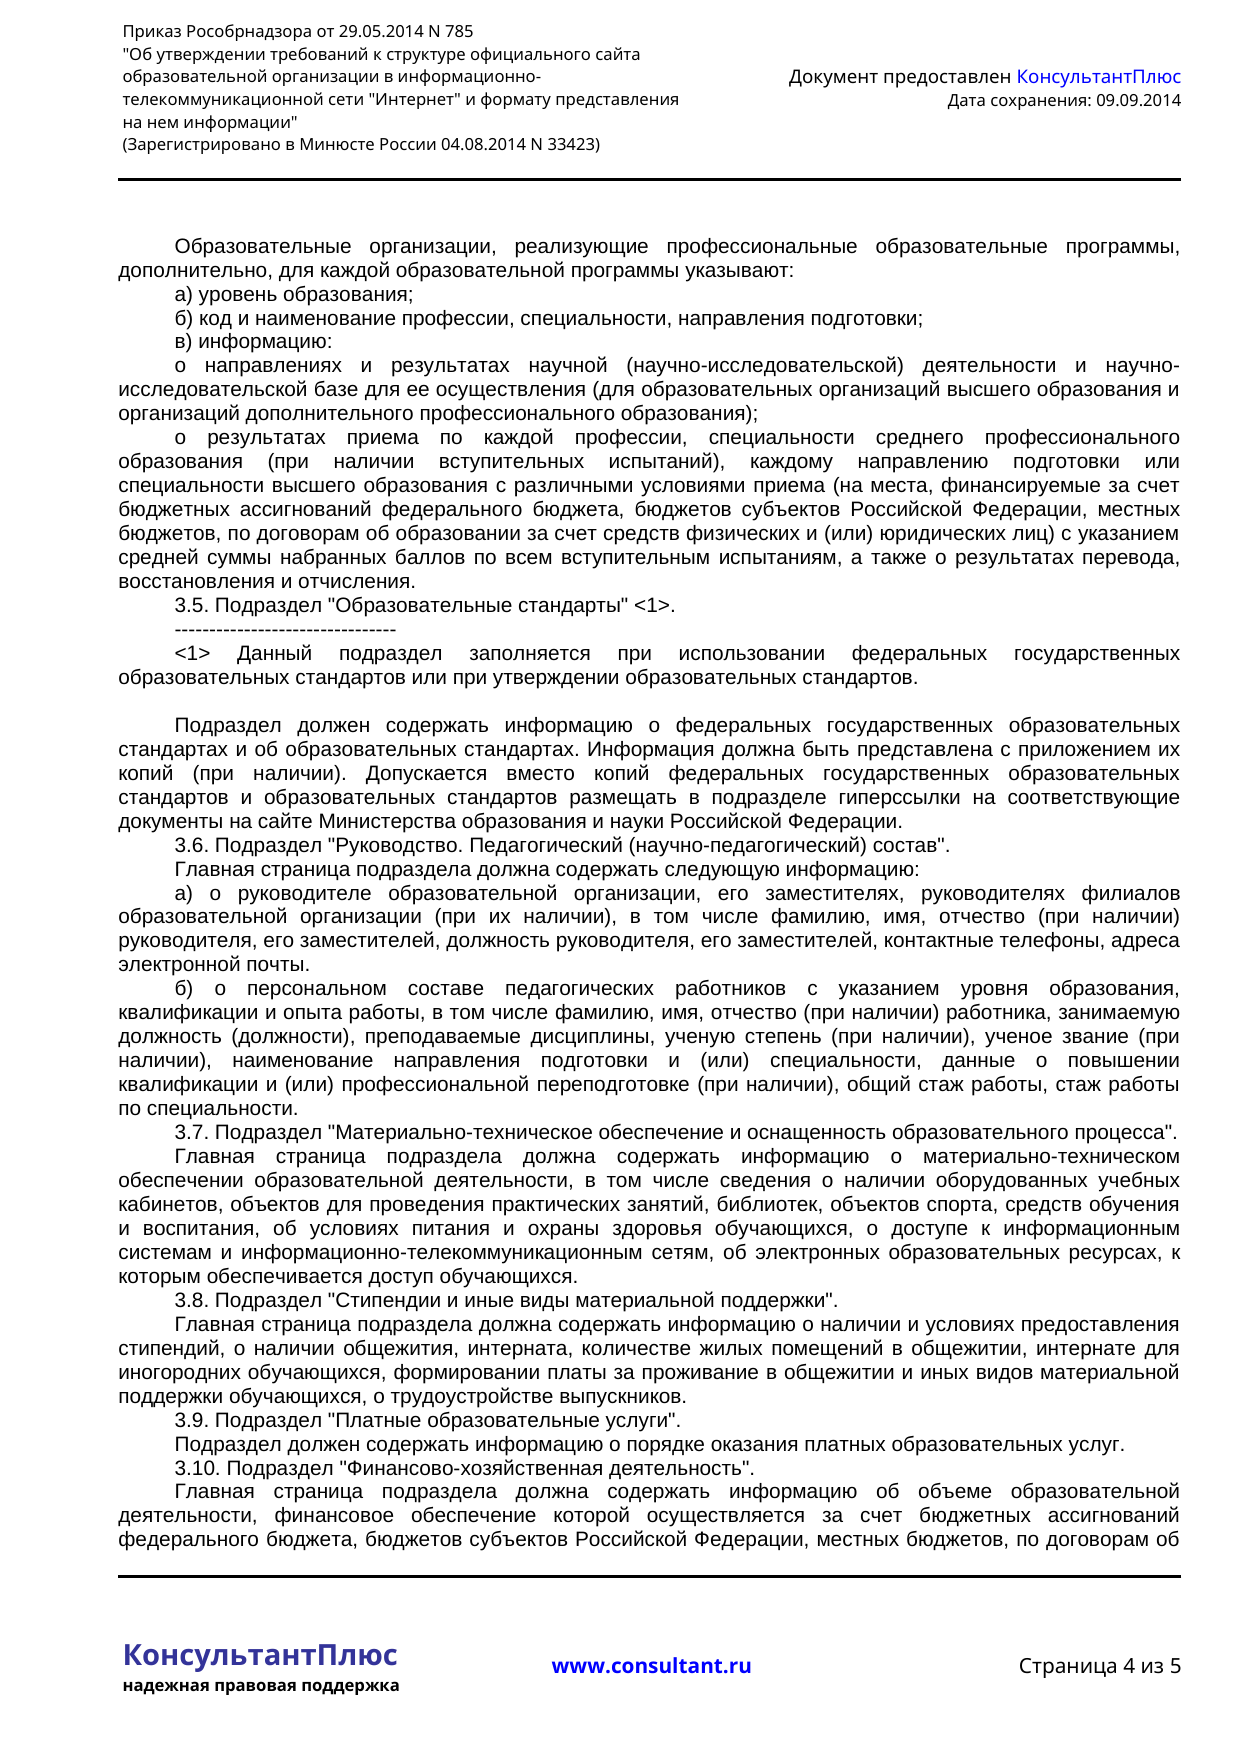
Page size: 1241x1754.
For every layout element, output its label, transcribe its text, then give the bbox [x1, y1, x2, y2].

text 3.8. Подраздел "Стипендии и иные виды материальной поддержки". [118, 1288, 1181, 1312]
text Главная страница подраздела должна содержать информацию о наличии и условиях предоставления стипендий, о наличии общежития, интерната, количестве жилых помещений в общежитии, интернате для иногородних обучающихся, формировании платы за проживание в общежитии и иных видов материальной поддержки обучающихся, о трудоустройстве выпускников. [118, 1312, 1181, 1407]
text б) о персональном составе педагогических работников с указанием уровня образования, квалификации и опыта работы, в том числе фамилию, имя, отчество (при наличии) работника, занимаемую должность (должности), преподаваемые дисциплины, ученую степень (при наличии), ученое звание (при наличии), наименование направления подготовки и (или) специальности, данные о повышении квалификации и (или) профессиональной переподготовке (при наличии), общий стаж работы, стаж работы по специальности. [118, 976, 1181, 1120]
text Образовательные организации, реализующие профессиональные образовательные программы, дополнительно, для каждой образовательной программы указывают: [118, 233, 1181, 281]
text о результатах приема по каждой профессии, специальности среднего профессионального образования (при наличии вступительных испытаний), каждому направлению подготовки или специальности высшего образования с различными условиями приема (на места, финансируемые за счет бюджетных ассигнований федерального бюджета, бюджетов субъектов Российской Федерации, местных бюджетов, по договорам об образовании за счет средств физических и (или) юридических лиц) с указанием средней суммы набранных баллов по всем вступительным испытаниям, а также о результатах перевода, восстановления и отчисления. [118, 425, 1181, 593]
text 3.6. Подраздел "Руководство. Педагогический (научно-педагогический) состав". [118, 832, 1181, 856]
text о направлениях и результатах научной (научно-исследовательской) деятельности и научно-исследовательской базе для ее осуществления (для образовательных организаций высшего образования и организаций дополнительного профессионального образования); [118, 353, 1181, 425]
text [118, 1479, 1181, 1551]
text <1> Данный подраздел заполняется при использовании федеральных государственных образовательных стандартов или при утверждении образовательных стандартов. [118, 641, 1181, 689]
text Главная страница подраздела должна содержать следующую информацию: [118, 856, 1181, 880]
text 3.7. Подраздел "Материально-техническое обеспечение и оснащенность образовательного процесса". [118, 1120, 1181, 1144]
text Главная страница подраздела должна содержать информацию о материально-техническом обеспечении образовательной деятельности, в том числе сведения о наличии оборудованных учебных кабинетов, объектов для проведения практических занятий, библиотек, объектов спорта, средств обучения и воспитания, об условиях питания и охраны здоровья обучающихся, о доступе к информационным системам и информационно-телекоммуникационным сетям, об электронных образовательных ресурсах, к которым обеспечивается доступ обучающихся. [118, 1144, 1181, 1288]
text а) уровень образования; [118, 281, 1181, 305]
text 3.10. Подраздел "Финансово-хозяйственная деятельность". [118, 1455, 1181, 1479]
text Подраздел должен содержать информацию о федеральных государственных образовательных стандартах и об образовательных стандартах. Информация должна быть представлена с приложением их копий (при наличии). Допускается вместо копий федеральных государственных образовательных стандартов и образовательных стандартов размещать в подразделе гиперссылки на соответствующие документы на сайте Министерства образования и науки Российской Федерации. [118, 713, 1181, 832]
text б) код и наименование профессии, специальности, направления подготовки; [118, 305, 1181, 329]
text а) о руководителе образовательной организации, его заместителях, руководителях филиалов образовательной организации (при их наличии), в том числе фамилию, имя, отчество (при наличии) руководителя, его заместителей, должность руководителя, его заместителей, контактные телефоны, адреса электронной почты. [118, 880, 1181, 976]
text Подраздел должен содержать информацию о порядке оказания платных образовательных услуг. [118, 1431, 1181, 1455]
text в) информацию: [118, 329, 1181, 353]
text 3.9. Подраздел "Платные образовательные услуги". [118, 1407, 1181, 1431]
text -------------------------------- [118, 617, 1181, 641]
text 3.5. Подраздел "Образовательные стандарты" <1>. [118, 593, 1181, 617]
